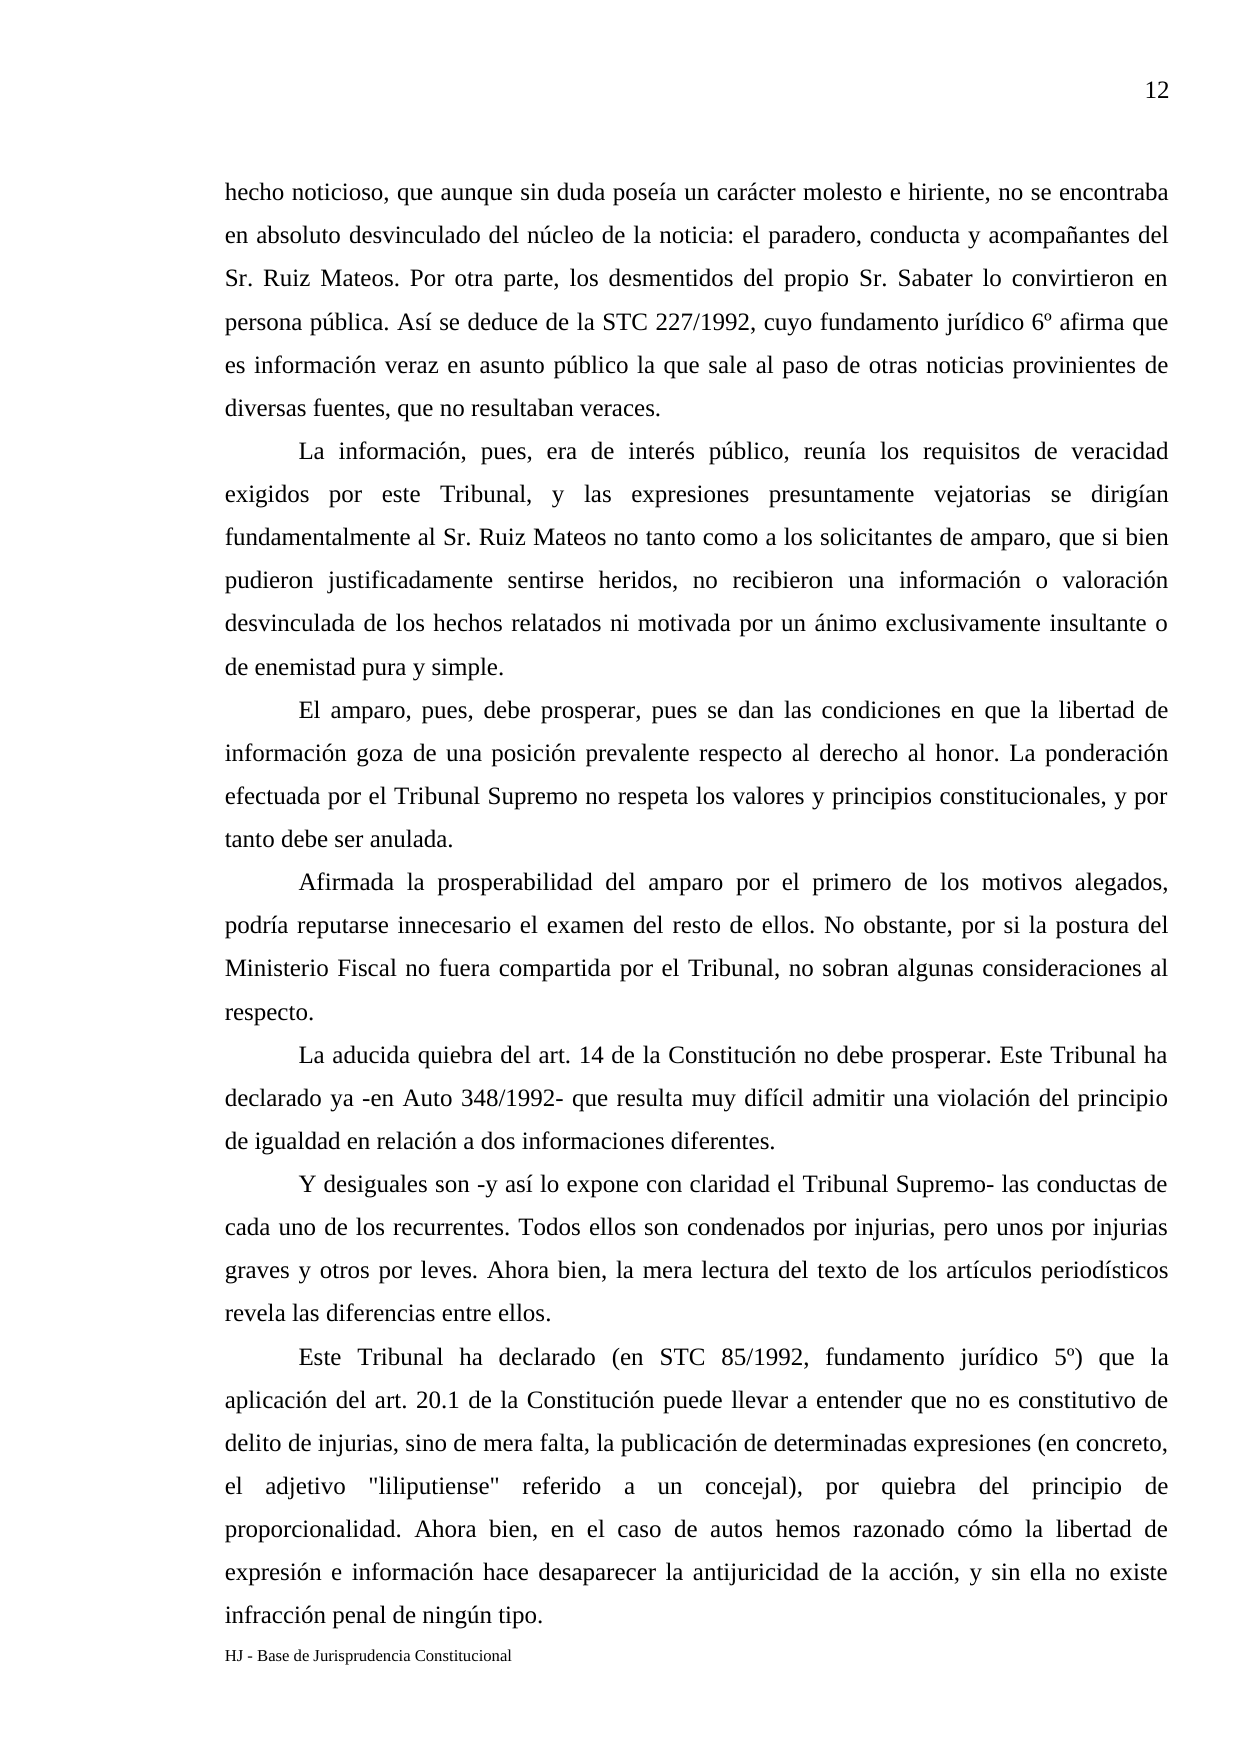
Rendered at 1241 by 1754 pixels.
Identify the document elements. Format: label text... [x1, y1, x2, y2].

text Afirmada la prosperabilidad del amparo por el primero de los motivos alegados, podría reputarse innecesario el examen del resto de ellos. No obstante, por si la postura del Ministerio Fiscal no fuera compartida por el Tribunal, no sobran algunas consideraciones al respecto. [224, 867, 1169, 1025]
text La aducida quiebra del art. 14 de la Constitución no debe prosperar. Este Tribunal ha declarado ya -en Auto 348/1992- que resulta muy difícil admitir una violación del principio de igualdad en relación a dos informaciones diferentes. [224, 1040, 1169, 1155]
text La información, pues, era de interés público, reunía los requisitos de veracidad exigidos por este Tribunal, y las expresiones presuntamente vejatorias se dirigían fundamentalmente al Sr. Ruiz Mateos no tanto como a los solicitantes de amparo, que si bien pudieron justificadamente sentirse heridos, no recibieron una información o valoración desvinculada de los hechos relatados ni motivada por un ánimo exclusivamente insultante o de enemistad pura y simple. [224, 436, 1169, 680]
text Este Tribunal ha declarado (en STC 85/1992, fundamento jurídico 5º) que la aplicación del art. 20.1 de la Constitución puede llevar a entender que no es constitutivo de delito de injurias, sino de mera falta, la publicación de determinadas expresiones (en concreto, el adjetivo "liliputiense" referido a un concejal), por quiebra del principio de proporcionalidad. Ahora bien, en el caso de autos hemos razonado cómo la libertad de expresión e información hace desaparecer la antijuricidad de la acción, y sin ella no existe infracción penal de ningún tipo. [224, 1342, 1169, 1629]
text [224, 177, 1169, 422]
text Y desiguales son -y así lo expone con claridad el Tribunal Supremo- las conductas de cada uno de los recurrentes. Todos ellos son condenados por injurias, pero unos por injurias graves y otros por leves. Ahora bien, la mera lectura del texto de los artículos periodísticos revela las diferencias entre ellos. [224, 1169, 1169, 1327]
text El amparo, pues, debe prosperar, pues se dan las condiciones en que la libertad de información goza de una posición prevalente respecto al derecho al honor. La ponderación efectuada por el Tribunal Supremo no respeta los valores y principios constitucionales, y por tanto debe ser anulada. [224, 695, 1169, 853]
